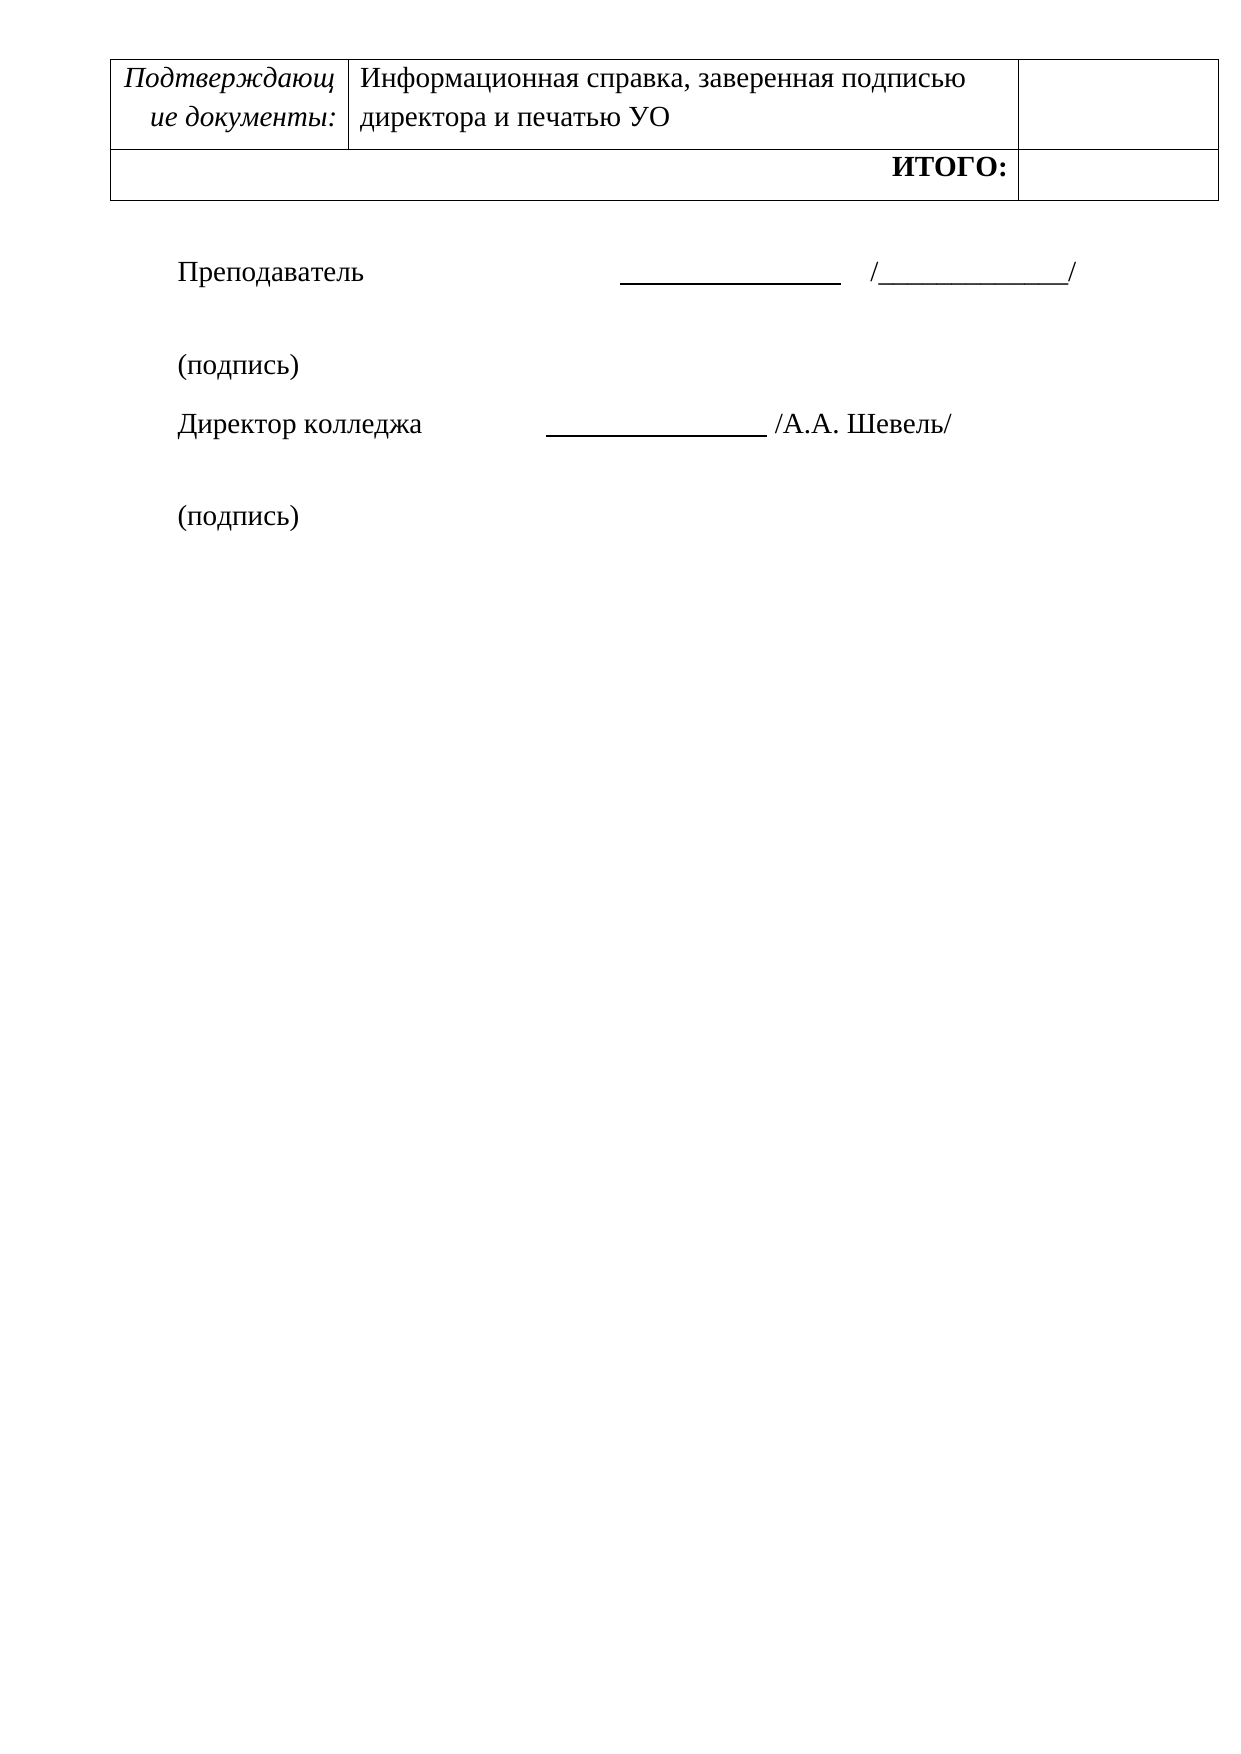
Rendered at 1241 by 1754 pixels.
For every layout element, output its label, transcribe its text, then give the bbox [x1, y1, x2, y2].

text Директор колледжа /А.А. Шевель/ [177, 406, 1152, 440]
table_cell Информационная справка, заверенная подписью директора и печатью УО [349, 60, 1018, 148]
table_cell ИТОГО: [111, 150, 1018, 199]
table_cell [1019, 150, 1218, 199]
text (подпись) [177, 314, 1152, 380]
table_cell Подтверждающие документы: [111, 60, 348, 148]
text (подпись) [177, 466, 1152, 532]
text Преподаватель /_____________/ [177, 254, 1152, 288]
table_cell [1019, 60, 1218, 148]
